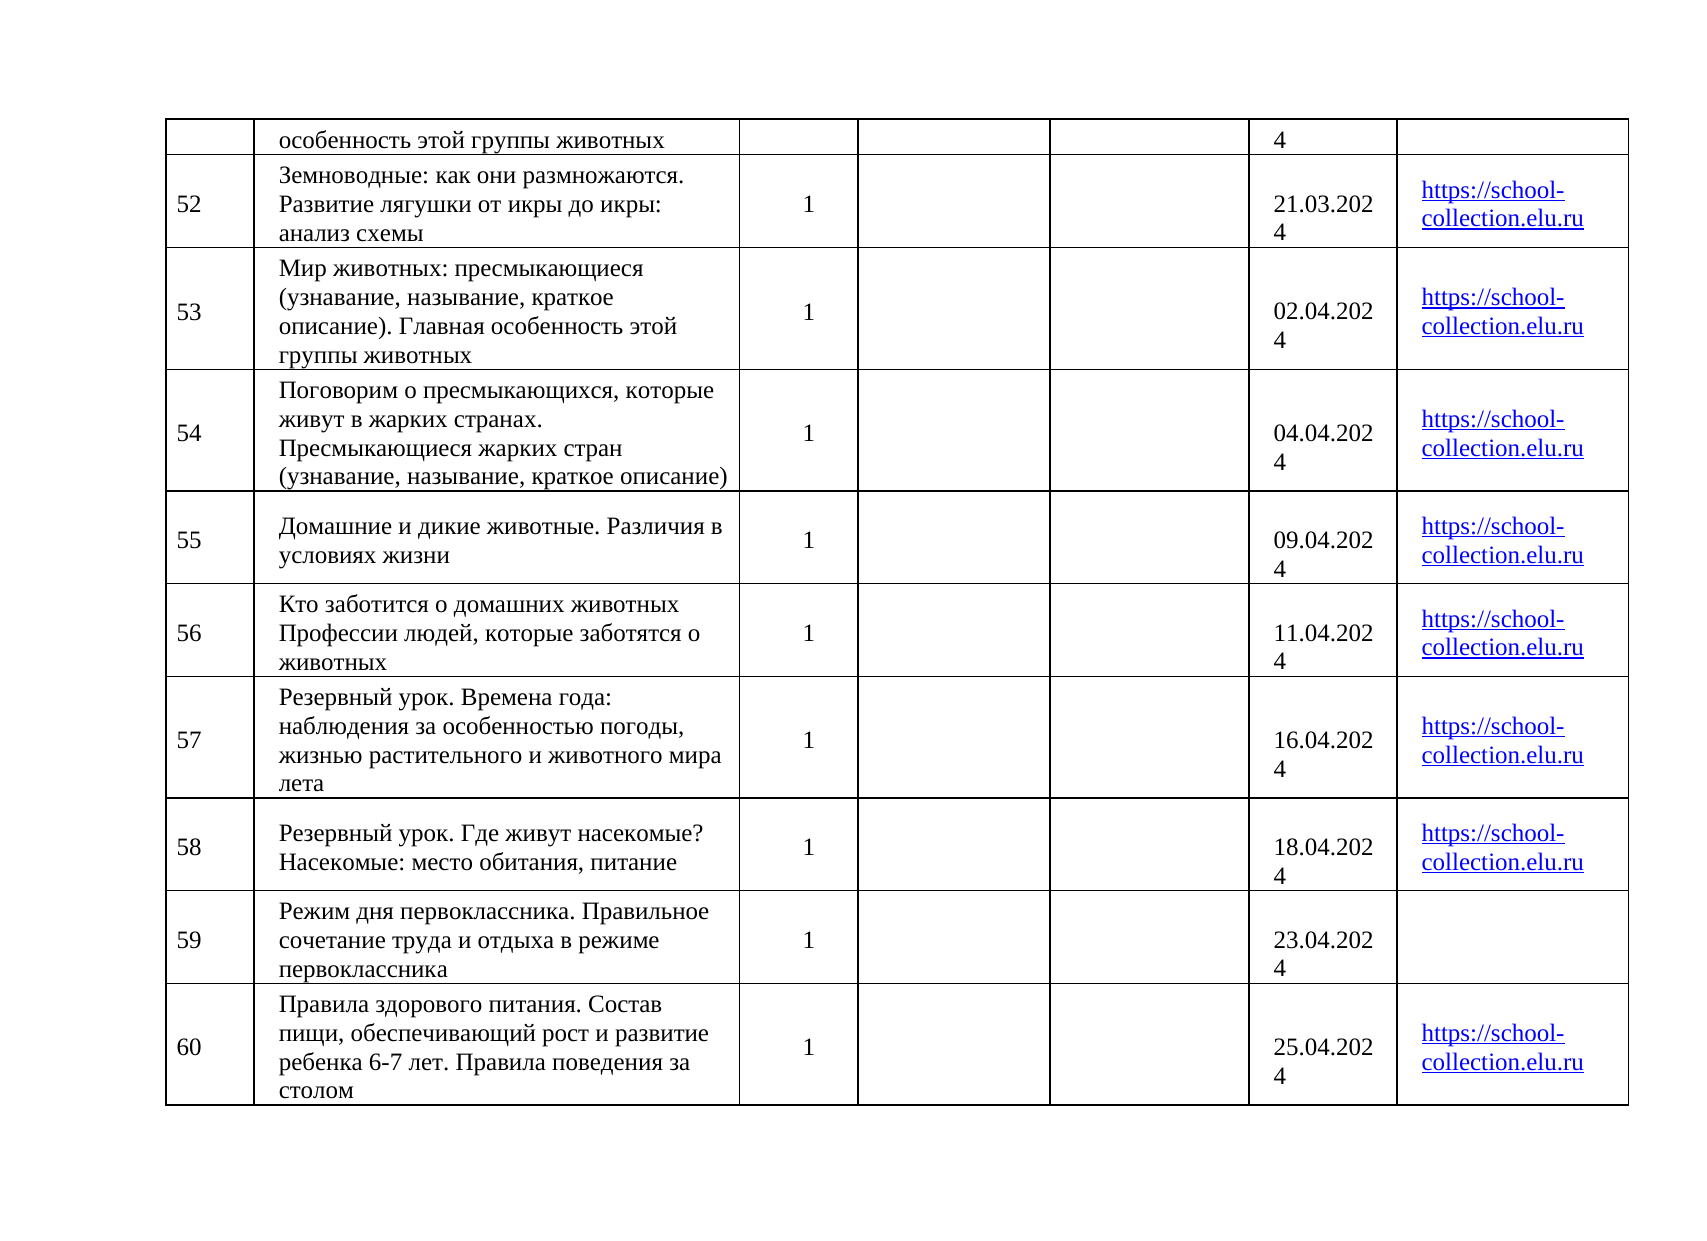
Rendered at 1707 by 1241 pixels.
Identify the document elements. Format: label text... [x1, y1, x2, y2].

table_cell Кто заботится о домашних животных Профессии людей, которые заботятся о животных [255, 584, 739, 676]
table_cell [1051, 248, 1248, 368]
table_cell [1051, 891, 1248, 983]
table_cell 55 [167, 492, 253, 582]
table_cell [1051, 984, 1248, 1104]
table_cell 19.03.2024 [1250, 120, 1396, 154]
table_cell 60 [167, 984, 253, 1104]
table_cell Правила здорового питания. Состав пищи, обеспечивающий рост и развитие ребенка 6-7 лет. Правила поведения за столом [255, 984, 739, 1104]
table_cell Домашние и дикие животные. Различия в условиях жизни [255, 492, 739, 582]
table_cell [1051, 492, 1248, 582]
table_cell 54 [167, 370, 253, 490]
table_cell [1051, 120, 1248, 154]
table_cell [859, 584, 1049, 676]
table_cell https://school-collection.elu.ru [1398, 799, 1628, 889]
table_cell 1 [740, 492, 857, 582]
table_cell Режим дня первоклассника. Правильное сочетание труда и отдыха в режиме первоклассника [255, 891, 739, 983]
table_cell 58 [167, 799, 253, 889]
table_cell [1398, 984, 1628, 1104]
table_cell [859, 492, 1049, 582]
table_cell 1 [740, 248, 857, 368]
table_cell [859, 677, 1049, 797]
table_cell 1 [740, 677, 857, 797]
table_cell [859, 155, 1049, 247]
table_cell Мир животных: пресмыкающиеся (узнавание, называние, краткое описание). Главная особенность этой группы животных [255, 248, 739, 368]
table_cell [1051, 155, 1248, 247]
table_cell 59 [167, 891, 253, 983]
table_cell 1 [740, 984, 857, 1104]
table_cell 1 [740, 584, 857, 676]
table_cell 52 [167, 155, 253, 247]
table_cell Резервный урок. Времена года: наблюдения за особенностью погоды, жизнью растительного и животного мира лета [255, 677, 739, 797]
table_cell 51 [167, 120, 253, 154]
table_cell [1051, 799, 1248, 889]
table_cell Резервный урок. Где живут насекомые? Насекомые: место обитания, питание [255, 799, 739, 889]
table_cell [1398, 891, 1628, 983]
table_cell 56 [167, 584, 253, 676]
table_cell https://school-collection.elu.ru [1398, 677, 1628, 797]
table_cell [1051, 370, 1248, 490]
table_cell [859, 248, 1049, 368]
table_cell [859, 891, 1049, 983]
table_cell https://school-collection.elu.ru [1398, 492, 1628, 582]
table_cell [859, 370, 1049, 490]
table_cell 09.04.2024 [1250, 492, 1396, 582]
table_cell 18.04.2024 [1250, 799, 1396, 889]
table_cell https://school-collection.elu.ru [1398, 155, 1628, 247]
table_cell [255, 120, 739, 154]
table_cell https://school-collection.elu.ru [1398, 248, 1628, 368]
table_cell 1 [740, 891, 857, 983]
table_cell [1051, 677, 1248, 797]
table_cell [859, 984, 1049, 1104]
table_cell 11.04.2024 [1250, 584, 1396, 676]
table_cell 57 [167, 677, 253, 797]
table_cell 1 [740, 370, 857, 490]
table_cell [859, 120, 1049, 154]
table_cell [1398, 120, 1628, 154]
table_cell 1 [740, 799, 857, 889]
table_cell 02.04.2024 [1250, 248, 1396, 368]
table_cell 1 [740, 155, 857, 247]
table_cell https://school-collection.elu.ru [1398, 584, 1628, 676]
table_cell [859, 799, 1049, 889]
table_cell 25.04.2024 [1250, 984, 1396, 1104]
table_cell 53 [167, 248, 253, 368]
table_cell https://school-collection.elu.ru [1398, 370, 1628, 490]
table_cell 16.04.2024 [1250, 677, 1396, 797]
table_cell Поговорим о пресмыкающихся, которые живут в жарких странах. Пресмыкающиеся жарких стран (узнавание, называние, краткое описание) [255, 370, 739, 490]
table_cell 21.03.2024 [1250, 155, 1396, 247]
table_cell 23.04.2024 [1250, 891, 1396, 983]
table_cell Земноводные: как они размножаются. Развитие лягушки от икры до икры: анализ схемы [255, 155, 739, 247]
table_cell 1 [740, 120, 857, 154]
table_cell 04.04.2024 [1250, 370, 1396, 490]
table_cell [1051, 584, 1248, 676]
